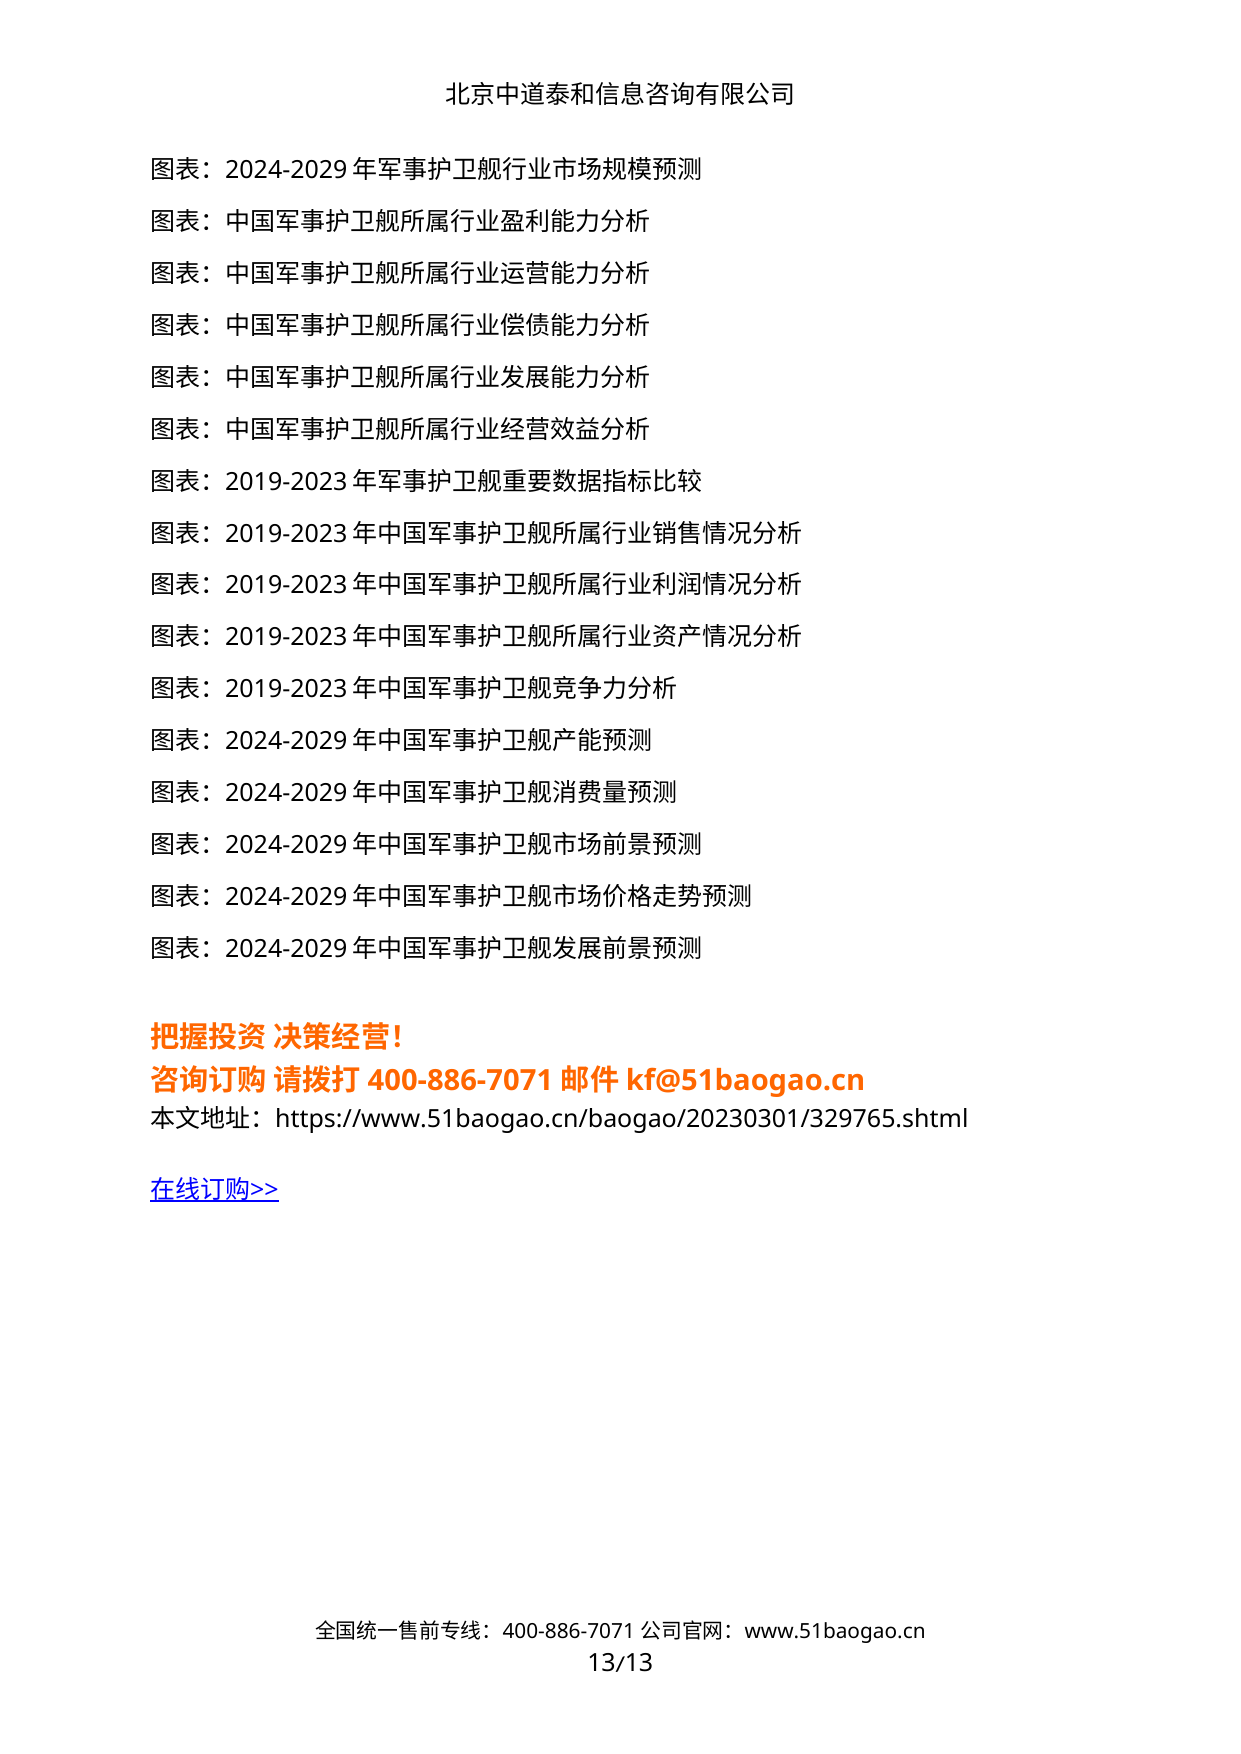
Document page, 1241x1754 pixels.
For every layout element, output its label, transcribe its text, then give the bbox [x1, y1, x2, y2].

text 图表：2019-2023年中国军事护卫舰竞争力分析 [150, 669, 1090, 705]
text 图表：2024-2029年中国军事护卫舰市场前景预测 [150, 824, 1090, 861]
text 在线订购>> [150, 1135, 1090, 1205]
text 图表：2024-2029年中国军事护卫舰发展前景预测 [150, 928, 1090, 964]
text 图表：中国军事护卫舰所属行业发展能力分析 [150, 357, 1090, 394]
text 图表：2019-2023年中国军事护卫舰所属行业利润情况分析 [150, 565, 1090, 601]
text 图表：2024-2029年中国军事护卫舰产能预测 [150, 721, 1090, 757]
text 图表：中国军事护卫舰所属行业偿债能力分析 [150, 306, 1090, 342]
text 图表：2019-2023年中国军事护卫舰所属行业资产情况分析 [150, 617, 1090, 653]
text 图表：2024-2029年军事护卫舰行业市场规模预测 [150, 150, 1090, 186]
text 图表：2024-2029年中国军事护卫舰市场价格走势预测 [150, 876, 1090, 912]
text 把握投资 决策经营！咨询订购 请拨打 400-886-7071 邮件 kf@51baogao.cn本文地址：https://www.51baogao.cn/baogao/20230301/329765.shtml [150, 980, 1090, 1135]
text 图表：2024-2029年中国军事护卫舰消费量预测 [150, 772, 1090, 809]
text 图表：中国军事护卫舰所属行业盈利能力分析 [150, 202, 1090, 238]
text 图表：中国军事护卫舰所属行业经营效益分析 [150, 409, 1090, 446]
text 图表：2019-2023年军事护卫舰重要数据指标比较 [150, 461, 1090, 497]
text 图表：2019-2023年中国军事护卫舰所属行业销售情况分析 [150, 513, 1090, 549]
text 图表：中国军事护卫舰所属行业运营能力分析 [150, 254, 1090, 290]
